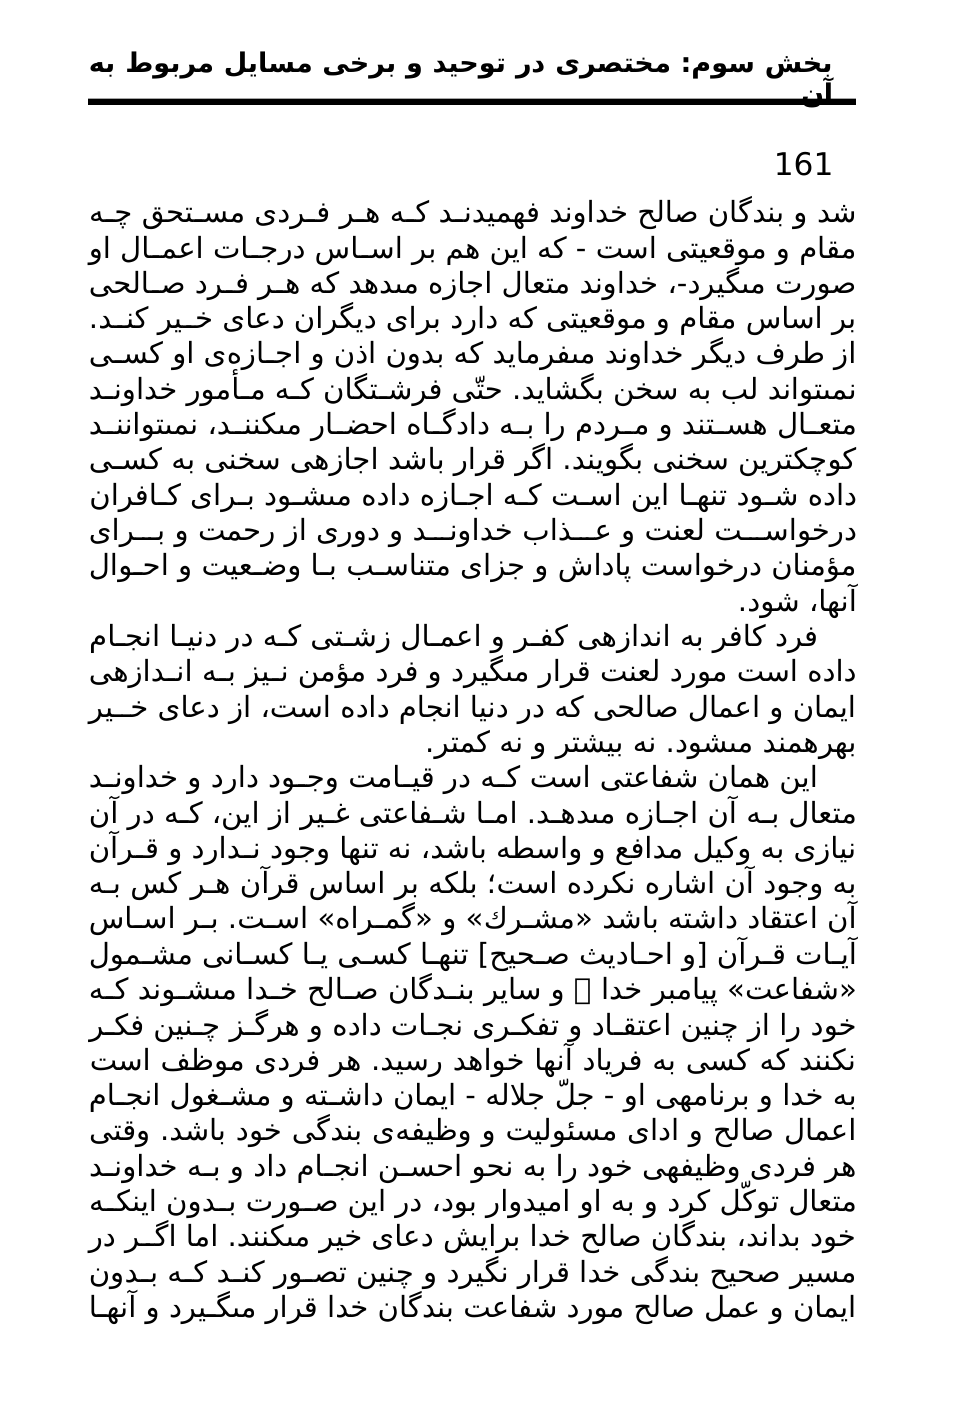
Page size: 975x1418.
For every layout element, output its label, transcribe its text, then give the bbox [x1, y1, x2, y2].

text فرد كافر به اندازه‏ى كفر و اعمال زشتى كه در دنیا انجام داده است مورد لعنت قرار مى‏گیرد و فرد مؤمن نیز به اندازه‏ى ایمان و اعمال صالحى كه در دنیا انجام داده است، از دعاى خیر بهره‏مند مى‏شود. نه بیشتر و نه كمتر. [89, 619, 857, 759]
